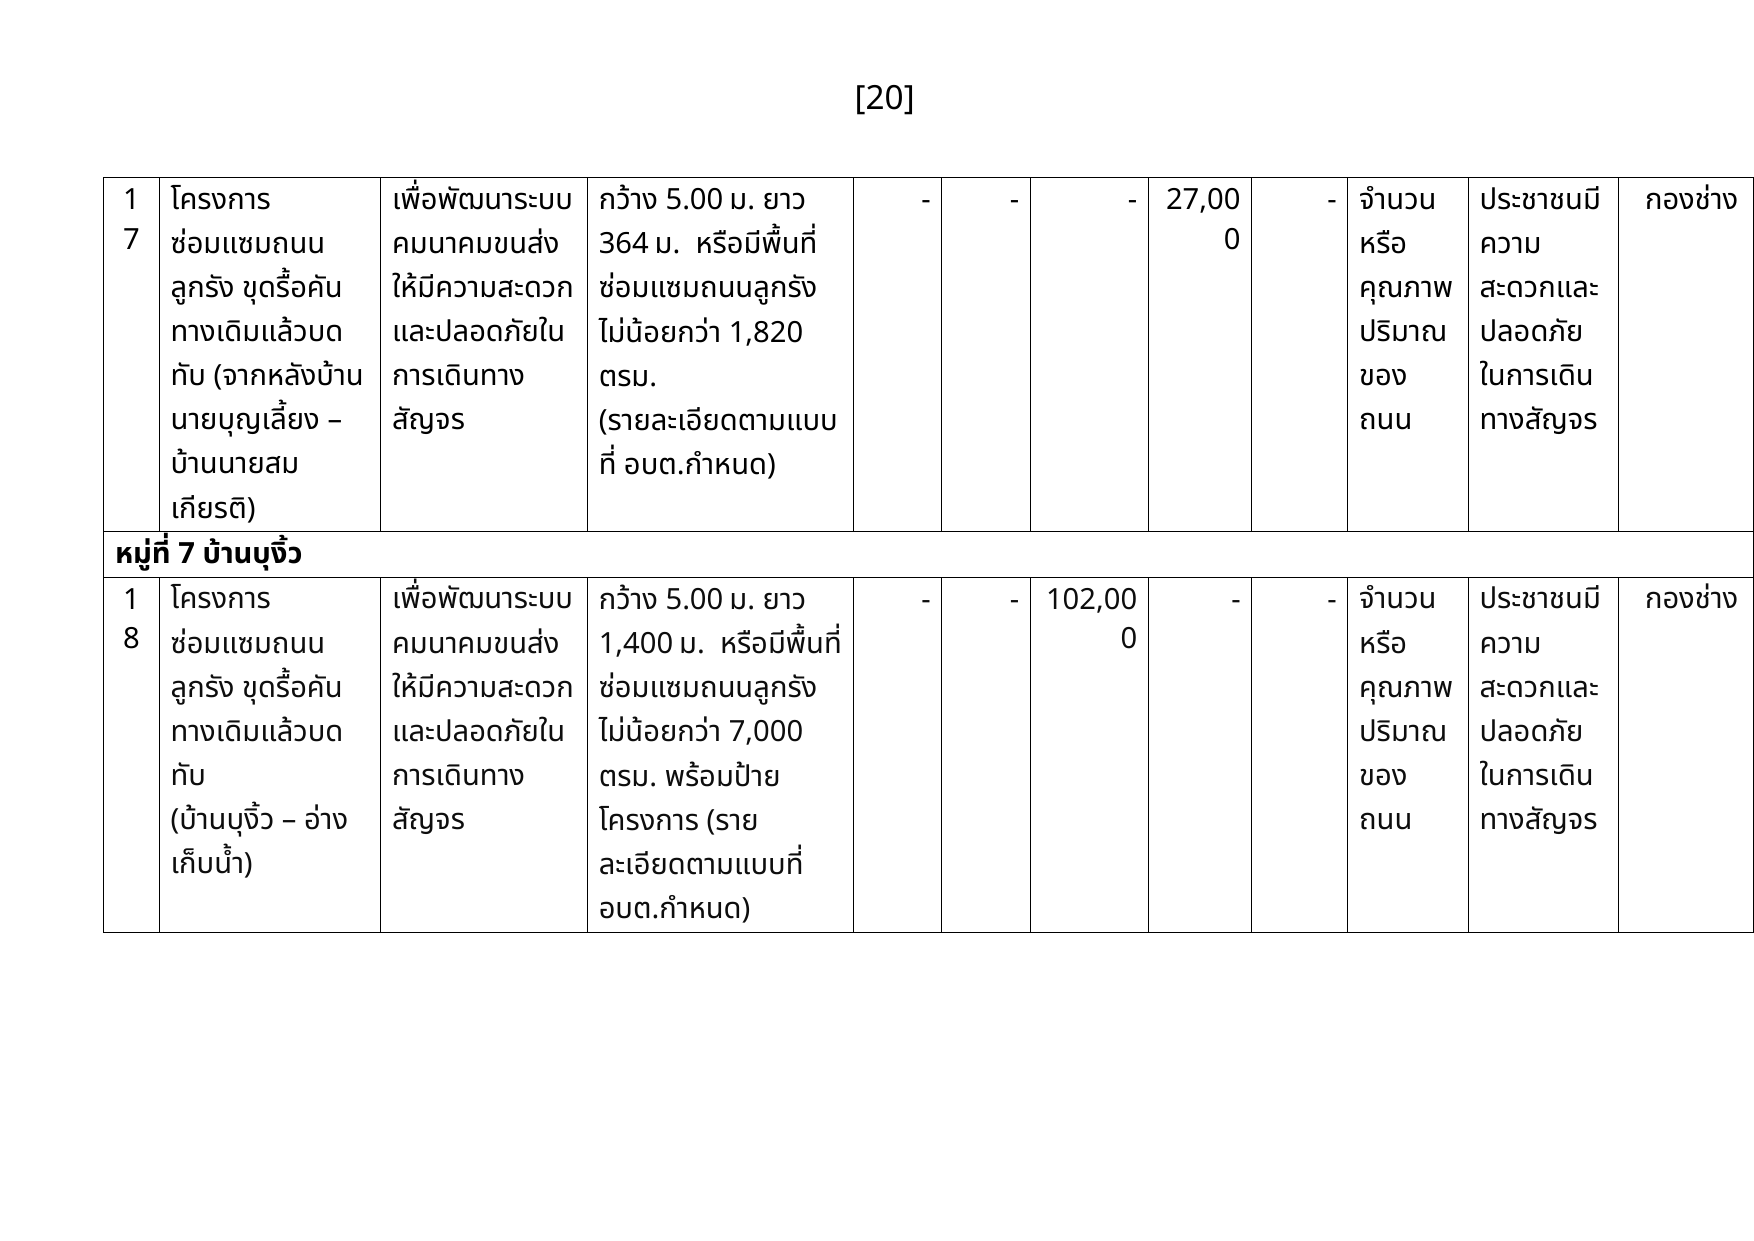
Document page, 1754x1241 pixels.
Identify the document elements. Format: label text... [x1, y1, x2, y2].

table_cell โครงการซ่อมแซมถนนลูกรัง ขุดรื้อคันทางเดิมแล้วบดทับ (จากหลังบ้านนายบุญเลี้ยง – บ้านนายสมเกียรติ) [160, 178, 380, 531]
table_cell ประชาชนมีความ สะดวกและปลอดภัยในการเดินทางสัญจร [1469, 178, 1618, 531]
table_cell - [854, 178, 941, 531]
table_cell - [942, 178, 1030, 531]
table_cell - [942, 578, 1030, 932]
table_cell กว้าง 5.00ม. ยาว 364ม. หรือมีพื้นที่ซ่อมแซมถนนลูกรังไม่น้อยกว่า 1,820 ตรม. (รายละเอียดตามแบบที่ อบต.กำหนด) [588, 178, 853, 531]
table_cell - [1031, 178, 1148, 531]
table_cell จำนวนหรือคุณภาพปริมาณของถนน [1348, 178, 1468, 531]
table_cell 18 [104, 578, 159, 932]
table_cell หมู่ที่ 7 บ้านบุงิ้ว [104, 532, 1753, 577]
table_cell 27,000 [1149, 178, 1251, 531]
table_cell 17 [104, 178, 159, 531]
table_cell ประชาชนมีความ สะดวกและปลอดภัยในการเดินทางสัญจร [1469, 578, 1618, 932]
table_cell กองช่าง [1619, 578, 1753, 932]
table_cell กองช่าง [1619, 178, 1753, 531]
table_cell - [1149, 578, 1251, 932]
table_cell - [1252, 178, 1347, 531]
table_cell เพื่อพัฒนาระบบคมนาคมขนส่งให้มีความสะดวกและปลอดภัยในการเดินทางสัญจร [381, 178, 587, 531]
table_cell จำนวนหรือคุณภาพปริมาณของถนน [1348, 578, 1468, 932]
table_cell - [1252, 578, 1347, 932]
table_cell - [854, 578, 941, 932]
table_cell เพื่อพัฒนาระบบคมนาคมขนส่งให้มีความสะดวกและปลอดภัยในการเดินทางสัญจร [381, 578, 587, 932]
table_cell 102,000 [1031, 578, 1148, 932]
table_cell โครงการซ่อมแซมถนนลูกรัง ขุดรื้อคันทางเดิมแล้วบดทับ (บ้านบุงิ้ว – อ่างเก็บน้ำ) [160, 578, 380, 932]
table_cell กว้าง 5.00ม. ยาว 1,400ม. หรือมีพื้นที่ซ่อมแซมถนนลูกรังไม่น้อยกว่า 7,000 ตรม. พร้อมป้ายโครงการ (รายละเอียดตามแบบที่ อบต.กำหนด) [588, 578, 853, 932]
